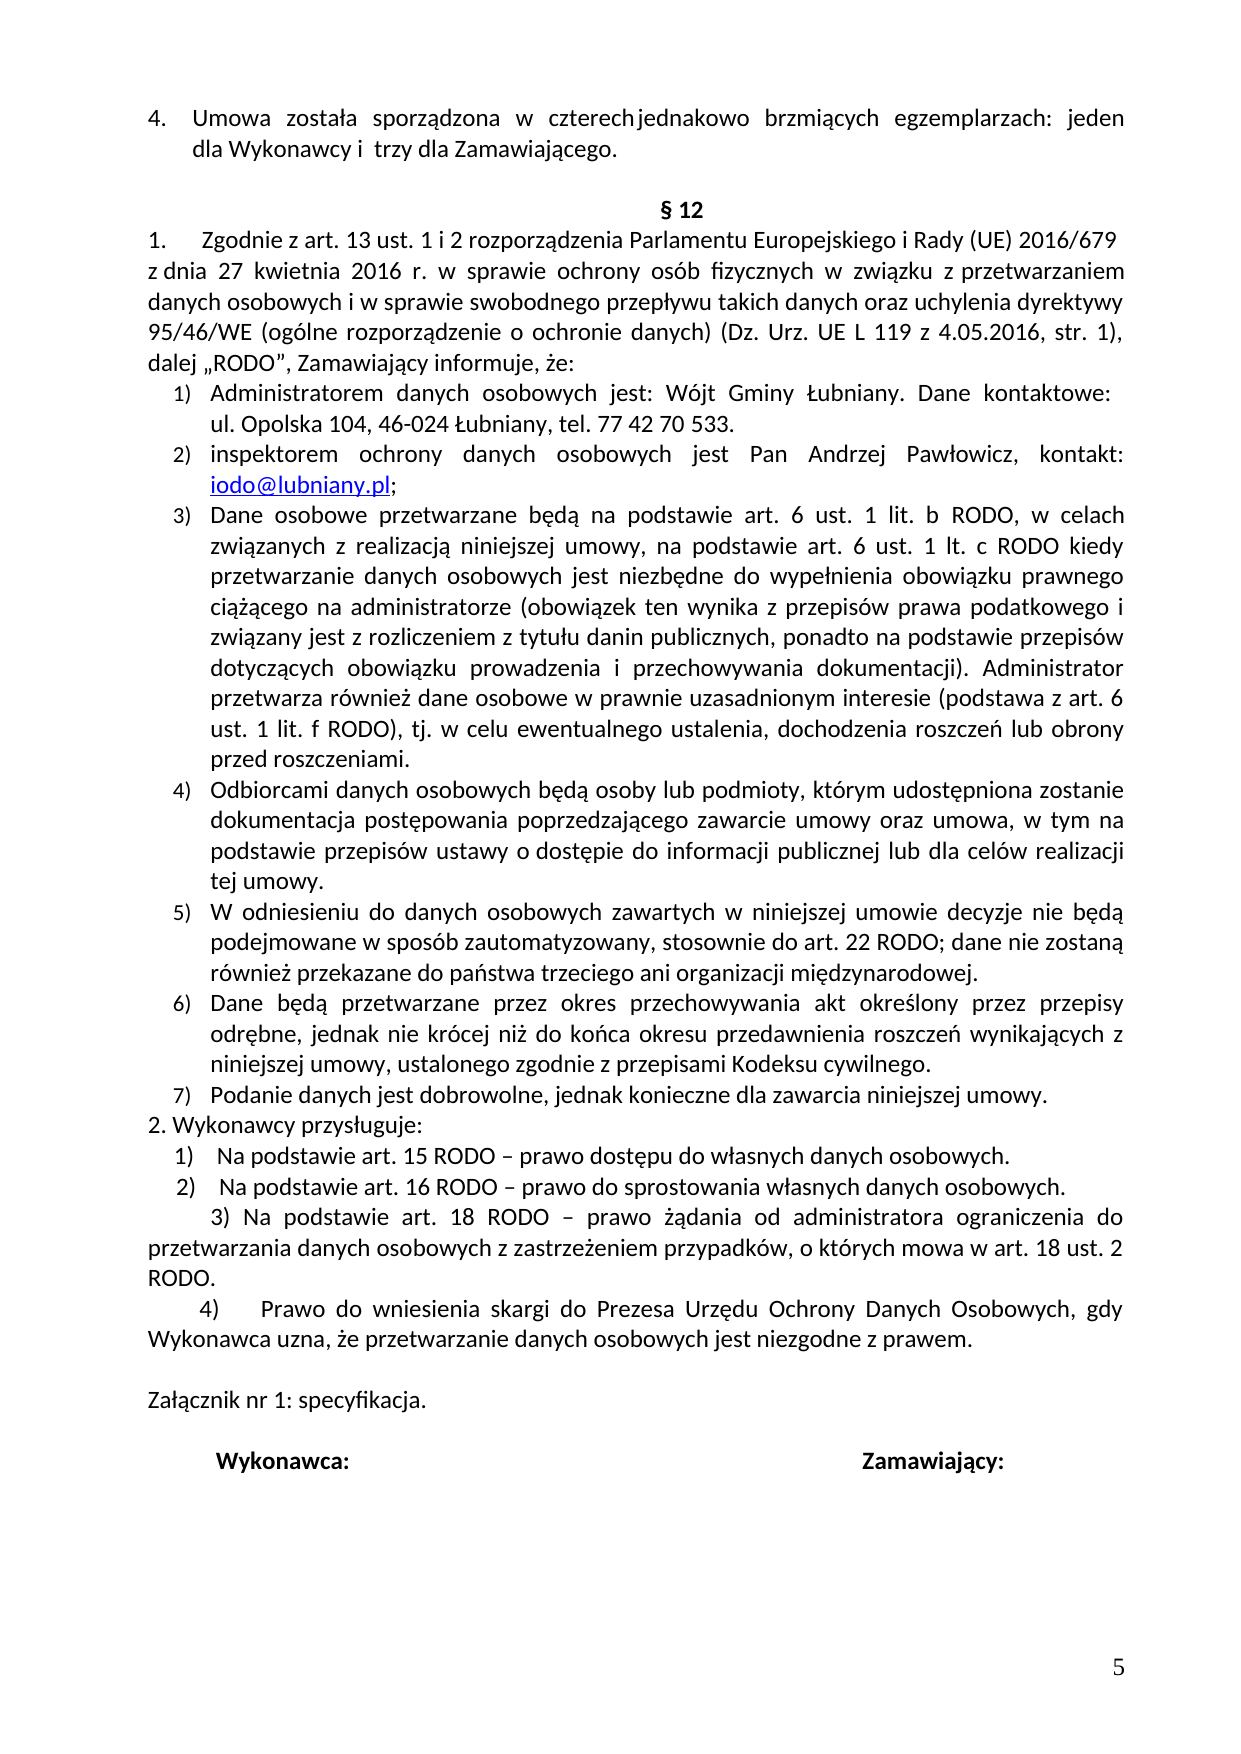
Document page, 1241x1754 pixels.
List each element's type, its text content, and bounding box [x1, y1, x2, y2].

list Podanie danych jest dobrowolne, jednak konieczne dla zawarcia niniejszej umowy. [173, 1079, 1125, 1110]
text 3) Na podstawie art. 18 RODO – prawo żądania od administratora ograniczenia do przetwarzania danych osobowych z zastrzeżeniem przypadków, o których mowa w art. 18 ust. 2 RODO. [148, 1201, 1125, 1293]
list Administratorem danych osobowych jest: Wójt Gminy Łubniany. Dane kontaktowe: ul. Opolska 104, 46-024 Łubniany, tel. 77 42 70 533. [173, 377, 1125, 438]
list Dane będą przetwarzane przez okres przechowywania akt określony przez przepisy odrębne, jednak nie krócej niż do końca okresu przedawnienia roszczeń wynikających z niniejszej umowy, ustalonego zgodnie z przepisami Kodeksu cywilnego. [173, 988, 1125, 1079]
list Dane osobowe przetwarzane będą na podstawie art. 6 ust. 1 lit. b RODO, w celach związanych z realizacją niniejszej umowy, na podstawie art. 6 ust. 1 lt. c RODO kiedy przetwarzanie danych osobowych jest niezbędne do wypełnienia obowiązku prawnego ciążącego na administratorze (obowiązek ten wynika z przepisów prawa podatkowego i związany jest z rozliczeniem z tytułu danin publicznych, ponadto na podstawie przepisów dotyczących obowiązku prowadzenia i przechowywania dokumentacji). Administrator przetwarza również dane osobowe w prawnie uzasadnionym interesie (podstawa z art. 6 ust. 1 lit. f RODO), tj. w celu ewentualnego ustalenia, dochodzenia roszczeń lub obrony przed roszczeniami. [173, 499, 1125, 774]
list Odbiorcami danych osobowych będą osoby lub podmioty, którym udostępniona zostanie dokumentacja postępowania poprzedzającego zawarcie umowy oraz umowa, w tym na podstawie przepisów ustawy o dostępie do informacji publicznej lub dla celów realizacji tej umowy. [173, 774, 1125, 896]
list inspektorem ochrony danych osobowych jest Pan Andrzej Pawłowicz, kontakt: iodo@lubniany.pl; [173, 438, 1125, 499]
text Wykonawca: Zamawiający: [148, 1445, 1125, 1476]
text 1) Na podstawie art. 15 RODO – prawo dostępu do własnych danych osobowych. [162, 1140, 1125, 1171]
text 2. Wykonawcy przysługuje: [148, 1110, 1125, 1140]
list Umowa została sporządzona w czterech jednakowo brzmiących egzemplarzach: jeden dla Wykonawcy i trzy dla Zamawiającego. [148, 102, 1125, 163]
text § 12 [148, 194, 1125, 224]
text 1. Zgodnie z art. 13 ust. 1 i 2 rozporządzenia Parlamentu Europejskiego i Rady (UE) 2016/679 z dnia 27 kwietnia 2016 r. w sprawie ochrony osób fizycznych w związku z przetwarzaniem danych osobowych i w sprawie swobodnego przepływu takich danych oraz uchylenia dyrektywy 95/46/WE (ogólne rozporządzenie o ochronie danych) (Dz. Urz. UE L 119 z 4.05.2016, str. 1), dalej „RODO”, Zamawiający informuje, że: [148, 224, 1125, 377]
list W odniesieniu do danych osobowych zawartych w niniejszej umowie decyzje nie będą podejmowane w sposób zautomatyzowany, stosownie do art. 22 RODO; dane nie zostaną również przekazane do państwa trzeciego ani organizacji międzynarodowej. [173, 896, 1125, 988]
text 4) Prawo do wniesienia skargi do Prezesa Urzędu Ochrony Danych Osobowych, gdy Wykonawca uzna, że przetwarzanie danych osobowych jest niezgodne z prawem. [148, 1293, 1125, 1354]
text Załącznik nr 1: specyfikacja. [148, 1384, 1125, 1415]
text 2) Na podstawie art. 16 RODO – prawo do sprostowania własnych danych osobowych. [148, 1171, 1125, 1201]
